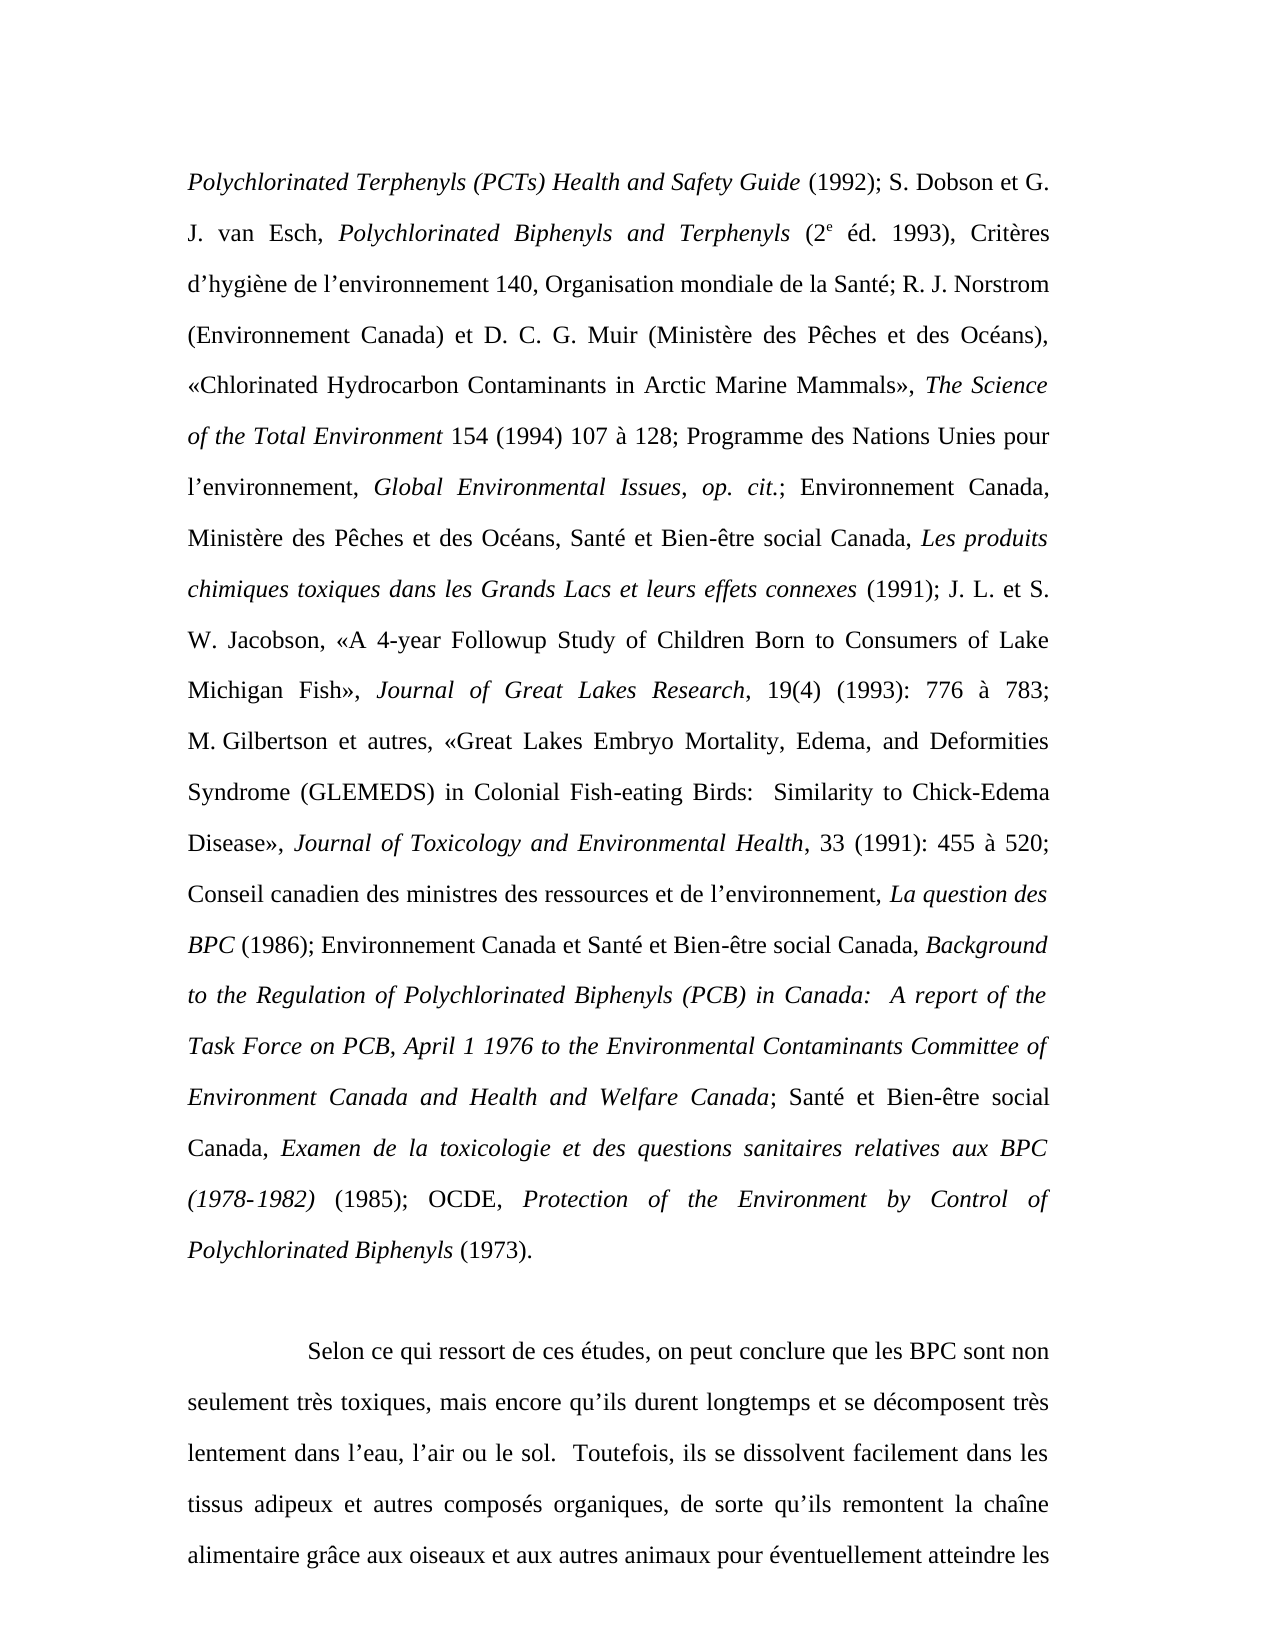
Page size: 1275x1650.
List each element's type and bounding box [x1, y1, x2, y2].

text [187, 150, 1050, 1268]
text [187, 1319, 1050, 1573]
